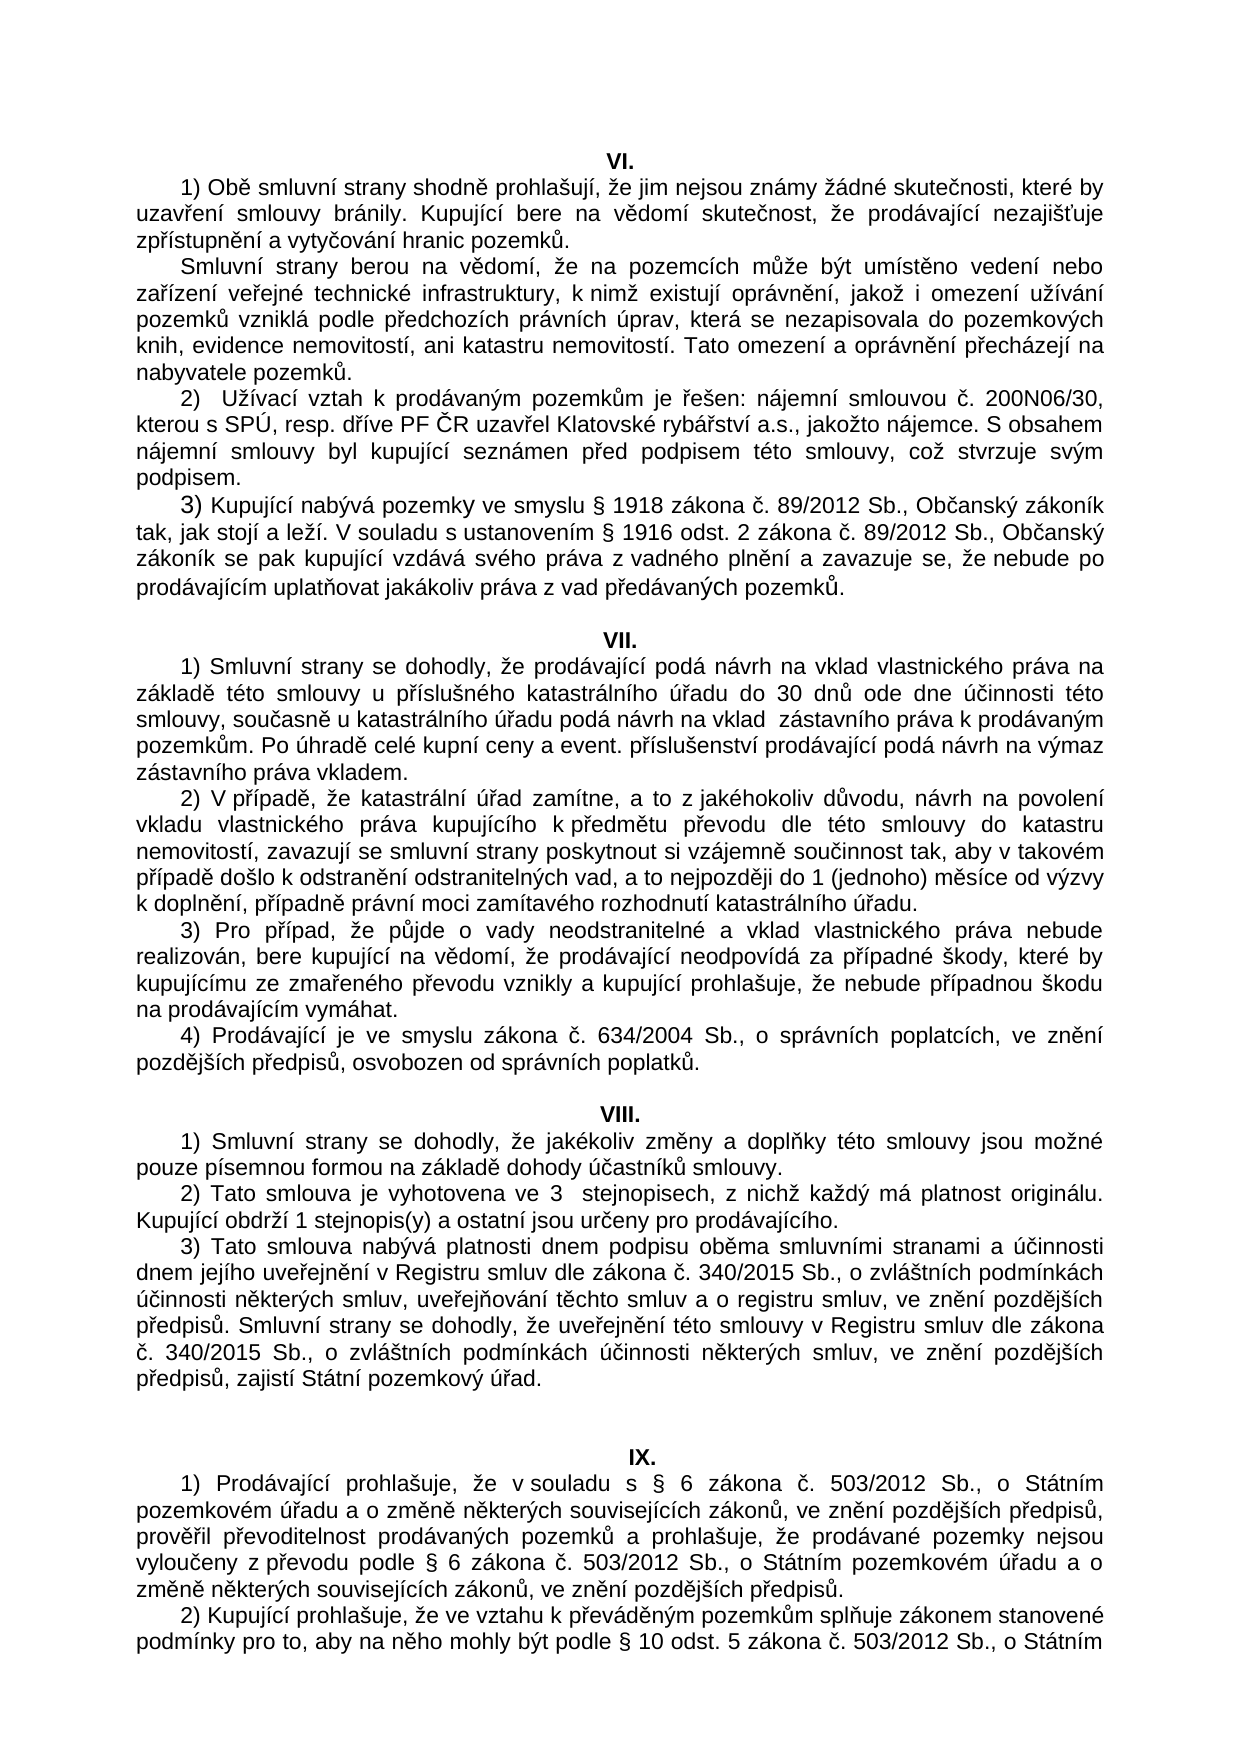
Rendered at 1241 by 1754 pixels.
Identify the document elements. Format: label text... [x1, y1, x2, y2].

text VI. [136, 148, 1104, 174]
text 2) Užívací vztah k prodávaným pozemkům je řešen: nájemní smlouvou č. 200N06/30, kterou s SPÚ, resp. dříve PF ČR uzavřel Klatovské rybářství a.s., jakožto nájemce. S obsahem nájemní smlouvy byl kupující seznámen před podpisem této smlouvy, což stvrzuje svým podpisem. [136, 385, 1104, 490]
text VIII. [136, 1101, 1104, 1128]
text 1) Prodávající prohlašuje, že v souladu s § 6 zákona č. 503/2012 Sb., o Státním pozemkovém úřadu a o změně některých souvisejících zákonů, ve znění pozdějších předpisů, prověřil převoditelnost prodávaných pozemků a prohlašuje, že prodávané pozemky nejsou vyloučeny z převodu podle § 6 zákona č. 503/2012 Sb., o Státním pozemkovém úřadu a o změně některých souvisejících zákonů, ve znění pozdějších předpisů. [136, 1470, 1104, 1602]
text 2) V případě, že katastrální úřad zamítne, a to z jakéhokoliv důvodu, návrh na povolení vkladu vlastnického práva kupujícího k předmětu převodu dle této smlouvy do katastru nemovitostí, zavazují se smluvní strany poskytnout si vzájemně součinnost tak, aby v takovém případě došlo k odstranění odstranitelných vad, a to nejpozději do 1 (jednoho) měsíce od výzvy k doplnění, případně právní moci zamítavého rozhodnutí katastrálního úřadu. [136, 785, 1104, 917]
text 4) Prodávající je ve smyslu zákona č. 634/2004 Sb., o správních poplatcích, ve znění pozdějších předpisů, osvobozen od správních poplatků. [136, 1022, 1104, 1075]
text 1) Obě smluvní strany shodně prohlašují, že jim nejsou známy žádné skutečnosti, které by uzavření smlouvy bránily. Kupující bere na vědomí skutečnost, že prodávající nezajišťuje zpřístupnění a vytyčování hranic pozemků. [136, 174, 1104, 253]
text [136, 1602, 1104, 1655]
text 1) Smluvní strany se dohodly, že jakékoliv změny a doplňky této smlouvy jsou možné pouze písemnou formou na základě dohody účastníků smlouvy. [136, 1128, 1104, 1180]
text 3) Pro případ, že půjde o vady neodstranitelné a vklad vlastnického práva nebude realizován, bere kupující na vědomí, že prodávající neodpovídá za případné škody, které by kupujícímu ze zmařeného převodu vznikly a kupující prohlašuje, že nebude případnou škodu na prodávajícím vymáhat. [136, 917, 1104, 1022]
text IX. [136, 1444, 1104, 1470]
text Smluvní strany berou na vědomí, že na pozemcích může být umístěno vedení nebo zařízení veřejné technické infrastruktury, k nimž existují oprávnění, jakož i omezení užívání pozemků vzniklá podle předchozích právních úprav, která se nezapisovala do pozemkových knih, evidence nemovitostí, ani katastru nemovitostí. Tato omezení a oprávnění přecházejí na nabyvatele pozemků. [136, 253, 1104, 385]
text 3) Kupující nabývá pozemky ve smyslu § 1918 zákona č. 89/2012 Sb., Občanský zákoník tak, jak stojí a leží. V souladu s ustanovením § 1916 odst. 2 zákona č. 89/2012 Sb., Občanský zákoník se pak kupující vzdává svého práva z vadného plnění a zavazuje se, že nebude po prodávajícím uplatňovat jakákoliv práva z vad předávaných pozemků. [136, 490, 1104, 601]
text 1) Smluvní strany se dohodly, že prodávající podá návrh na vklad vlastnického práva na základě této smlouvy u příslušného katastrálního úřadu do 30 dnů ode dne účinnosti této smlouvy, současně u katastrálního úřadu podá návrh na vklad zástavního práva k prodávaným pozemkům. Po úhradě celé kupní ceny a event. příslušenství prodávající podá návrh na výmaz zástavního práva vkladem. [136, 653, 1104, 785]
text 3) Tato smlouva nabývá platnosti dnem podpisu oběma smluvními stranami a účinnosti dnem jejího uveřejnění v Registru smluv dle zákona č. 340/2015 Sb., o zvláštních podmínkách účinnosti některých smluv, uveřejňování těchto smluv a o registru smluv, ve znění pozdějších předpisů. Smluvní strany se dohodly, že uveřejnění této smlouvy v Registru smluv dle zákona č. 340/2015 Sb., o zvláštních podmínkách účinnosti některých smluv, ve znění pozdějších předpisů, zajistí Státní pozemkový úřad. [136, 1233, 1104, 1391]
text VII. [136, 627, 1104, 653]
text 2) Tato smlouva je vyhotovena ve 3 stejnopisech, z nichž každý má platnost originálu. Kupující obdrží 1 stejnopis(y) a ostatní jsou určeny pro prodávajícího. [136, 1180, 1104, 1233]
